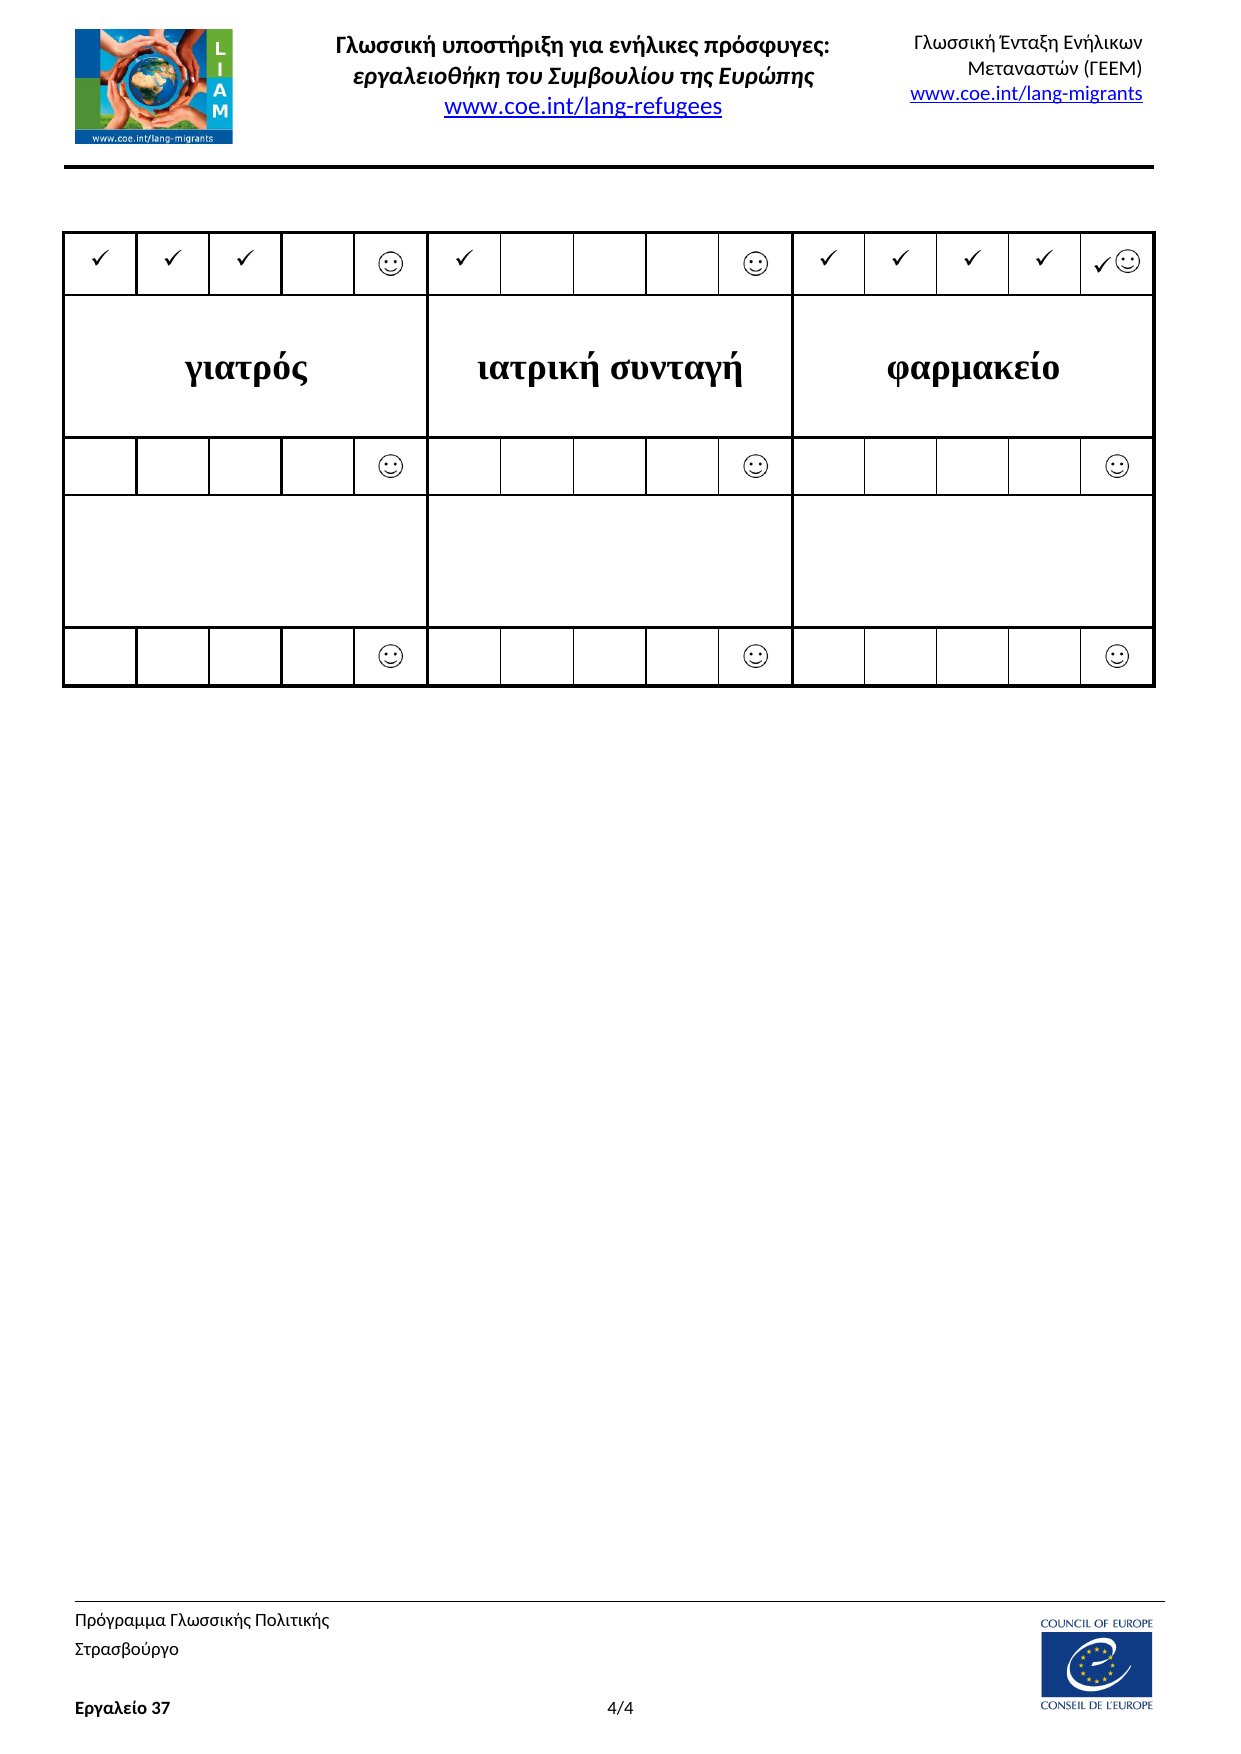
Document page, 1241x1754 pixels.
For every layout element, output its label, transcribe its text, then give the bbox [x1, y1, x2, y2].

table_cell [65, 439, 135, 494]
table_header [794, 234, 864, 294]
table_cell [937, 439, 1008, 494]
picture [1102, 451, 1132, 481]
table_header [1009, 234, 1080, 294]
table_cell [1081, 629, 1152, 684]
table_cell φαρμακείο [794, 296, 1152, 436]
table_cell [1009, 439, 1080, 494]
table_cell [647, 439, 718, 494]
table_cell [794, 629, 864, 684]
picture [740, 451, 771, 481]
table_cell [1081, 439, 1152, 494]
picture [1102, 641, 1132, 671]
table_cell γιατρός [65, 296, 426, 436]
table_header [283, 234, 353, 294]
table_header [719, 234, 791, 294]
table_cell [865, 629, 936, 684]
table_cell [719, 629, 791, 684]
picture [740, 248, 771, 279]
picture [213, 105, 227, 117]
table_cell [647, 629, 718, 684]
table_cell [355, 439, 426, 494]
table_cell [429, 629, 500, 684]
table_cell [937, 629, 1008, 684]
table_header [647, 234, 718, 294]
picture [376, 451, 406, 481]
table_header [574, 234, 645, 294]
table_header [138, 234, 208, 294]
table_header [65, 234, 135, 294]
table_cell [283, 439, 353, 494]
table_cell [1009, 629, 1080, 684]
table_cell [865, 439, 936, 494]
table_cell [138, 439, 208, 494]
table_header [355, 234, 426, 294]
table_cell [501, 439, 573, 494]
table_cell [574, 439, 645, 494]
table_header [501, 234, 573, 294]
table_header [865, 234, 936, 294]
table_cell [355, 629, 426, 684]
table_cell [65, 496, 426, 626]
table_cell [794, 439, 864, 494]
picture [75, 29, 233, 144]
picture [1027, 1608, 1166, 1720]
table_cell [210, 439, 280, 494]
picture [740, 641, 771, 671]
table_cell [501, 629, 573, 684]
table_cell [429, 439, 500, 494]
picture [376, 641, 406, 671]
table_cell [719, 439, 791, 494]
table_header [210, 234, 280, 294]
table_cell [574, 629, 645, 684]
table_cell [283, 629, 353, 684]
picture [214, 84, 227, 98]
table_header [1081, 234, 1152, 294]
table_cell [138, 629, 208, 684]
table_header [937, 234, 1008, 294]
table_cell [794, 496, 1152, 626]
table_cell [429, 496, 791, 626]
table_header [429, 234, 500, 294]
picture [1112, 246, 1143, 276]
table_cell ιατρική συνταγή [429, 296, 791, 436]
picture [376, 248, 406, 279]
table_cell [210, 629, 280, 684]
table_cell [65, 629, 135, 684]
